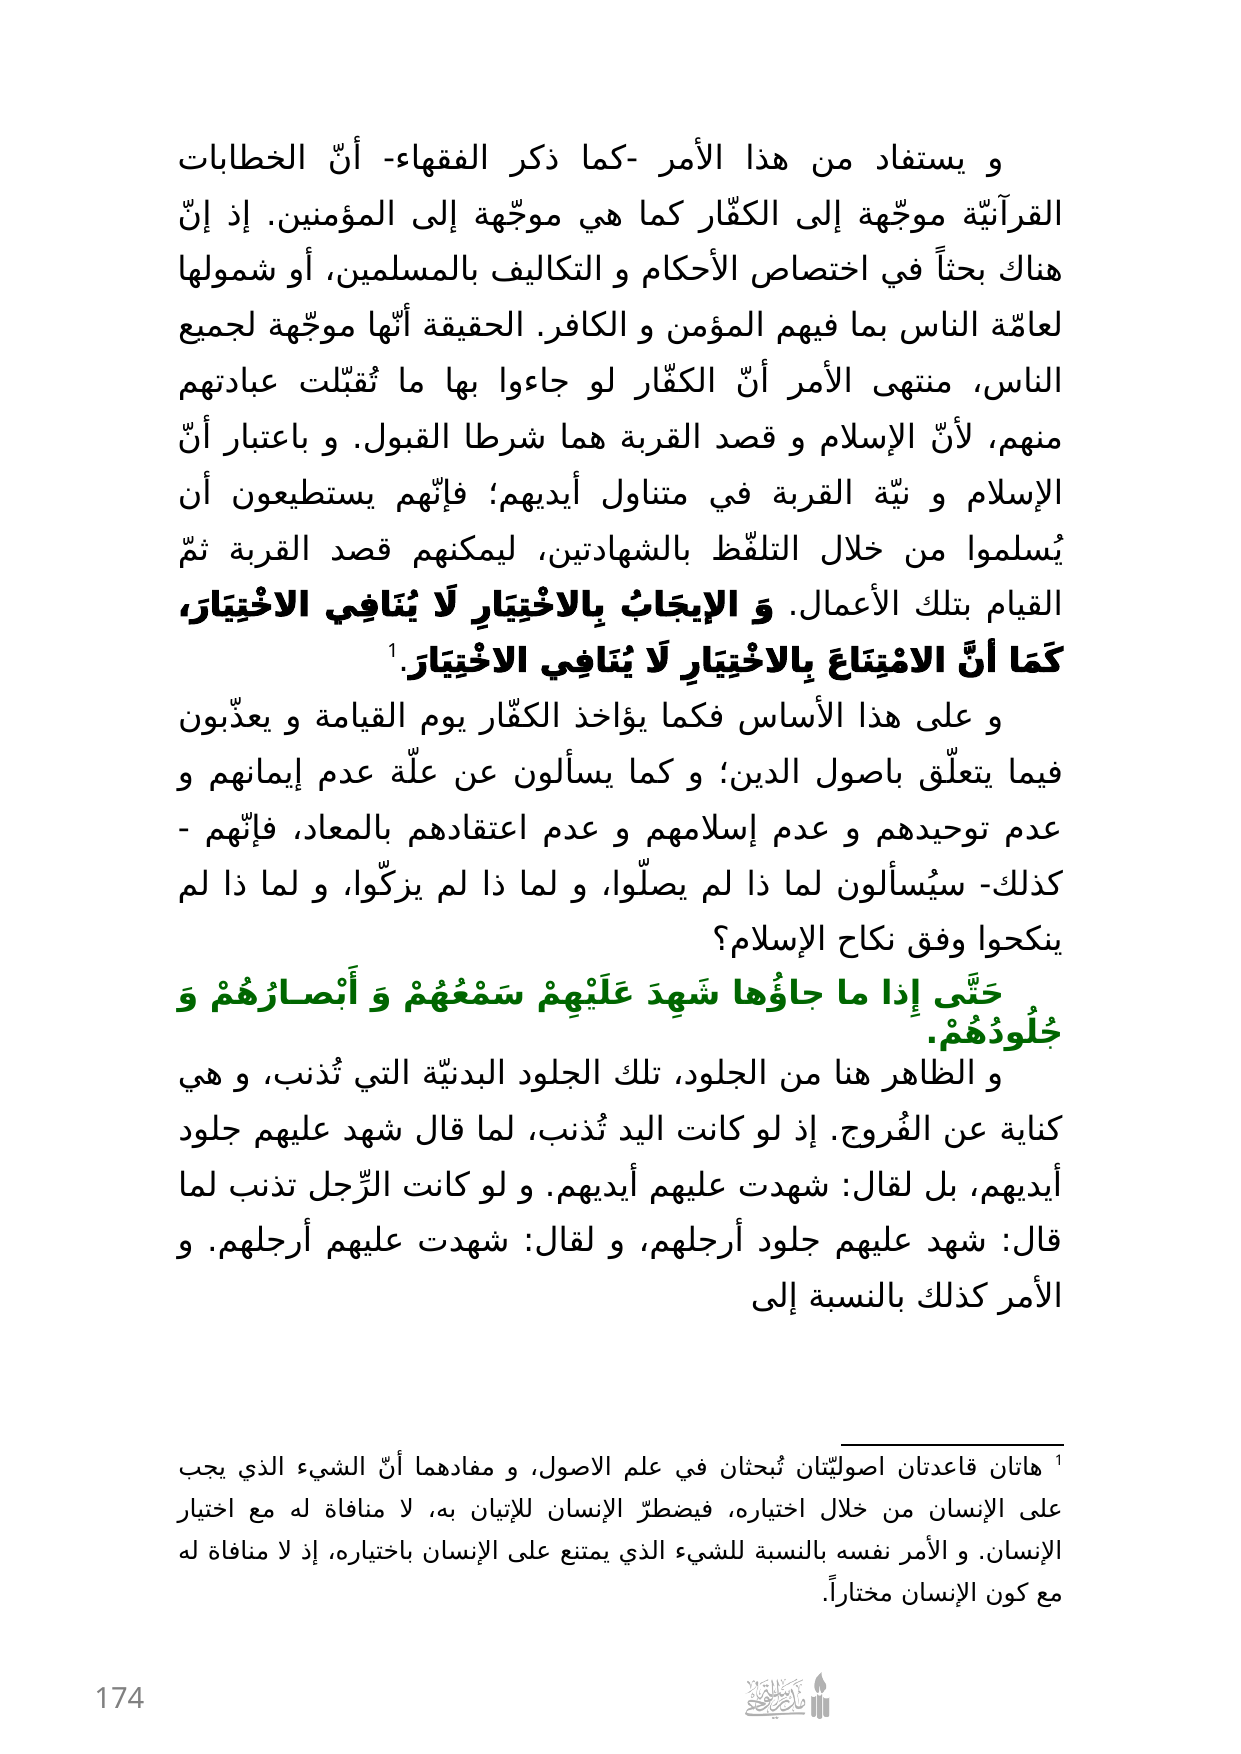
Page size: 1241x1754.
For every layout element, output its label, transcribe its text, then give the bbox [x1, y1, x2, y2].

text حَتَّى إِذا ما جاؤُها شَهِدَ عَلَيْهِمْ سَمْعُهُمْ وَ أَبْصارُهُمْ وَ جُلُودُهُمْ. [177, 973, 1063, 1051]
text و على هذا الأساس فكما يؤاخذ الكفّار يوم القيامة و يعذّبون فيما يتعلّق باصول الدين؛ و كما يسألون عن علّة عدم إيمانهم و عدم توحيدهم و عدم إسلامهم و عدم اعتقادهم بالمعاد، فإنّهم -كذلك- سيُسألون لما ذا لم يصلّوا، و لما ذا لم يزكّوا، و لما ذا لم ينكحوا وفق نكاح الإسلام؟ [177, 694, 1063, 973]
text و يستفاد من هذا الأمر -كما ذكر الفقهاء- أنّ الخطابات القرآنيّة موجّهة إلى الكفّار كما هي موجّهة إلى المؤمنين. إذ إنّ هناك بحثاً في اختصاص الأحكام و التكاليف بالمسلمين، أو شمولها لعامّة الناس بما فيهم المؤمن و الكافر. الحقيقة أنّها موجّهة لجميع الناس، منتهى الأمر أنّ الكفّار لو جاءوا بها ما تُقبّلت عبادتهم منهم، لأنّ الإسلام و قصد القربة هما شرطا القبول. و باعتبار أنّ الإسلام و نيّة القربة في متناول أيديهم؛ فإنّهم يستطيعون أن يُسلموا من خلال التلفّظ بالشهادتين، ليمكنهم قصد القربة ثمّ القيام بتلك الأعمال. وَ الإيجَابُ بِالاخْتِيَارِ لَا يُنَافِي الاخْتِيَارَ، كَمَا أنَّ الامْتِنَاعَ بِالاخْتِيَارِ لَا يُنَافِي الاخْتِيَارَ. [177, 136, 1063, 694]
picture [745, 1672, 830, 1719]
text و الظاهر هنا من الجلود، تلك الجلود البدنيّة التي تُذنب، و هي كناية عن الفُروج. إذ لو كانت اليد تُذنب، لما قال شهد عليهم جلود أيديهم، بل لقال: شهدت عليهم أيديهم. و لو كانت الرِّجل تذنب لما قال: شهد عليهم جلود أرجلهم، و لقال: شهدت عليهم أرجلهم. و الأمر كذلك بالنسبة إلى‏ [177, 1051, 1063, 1330]
